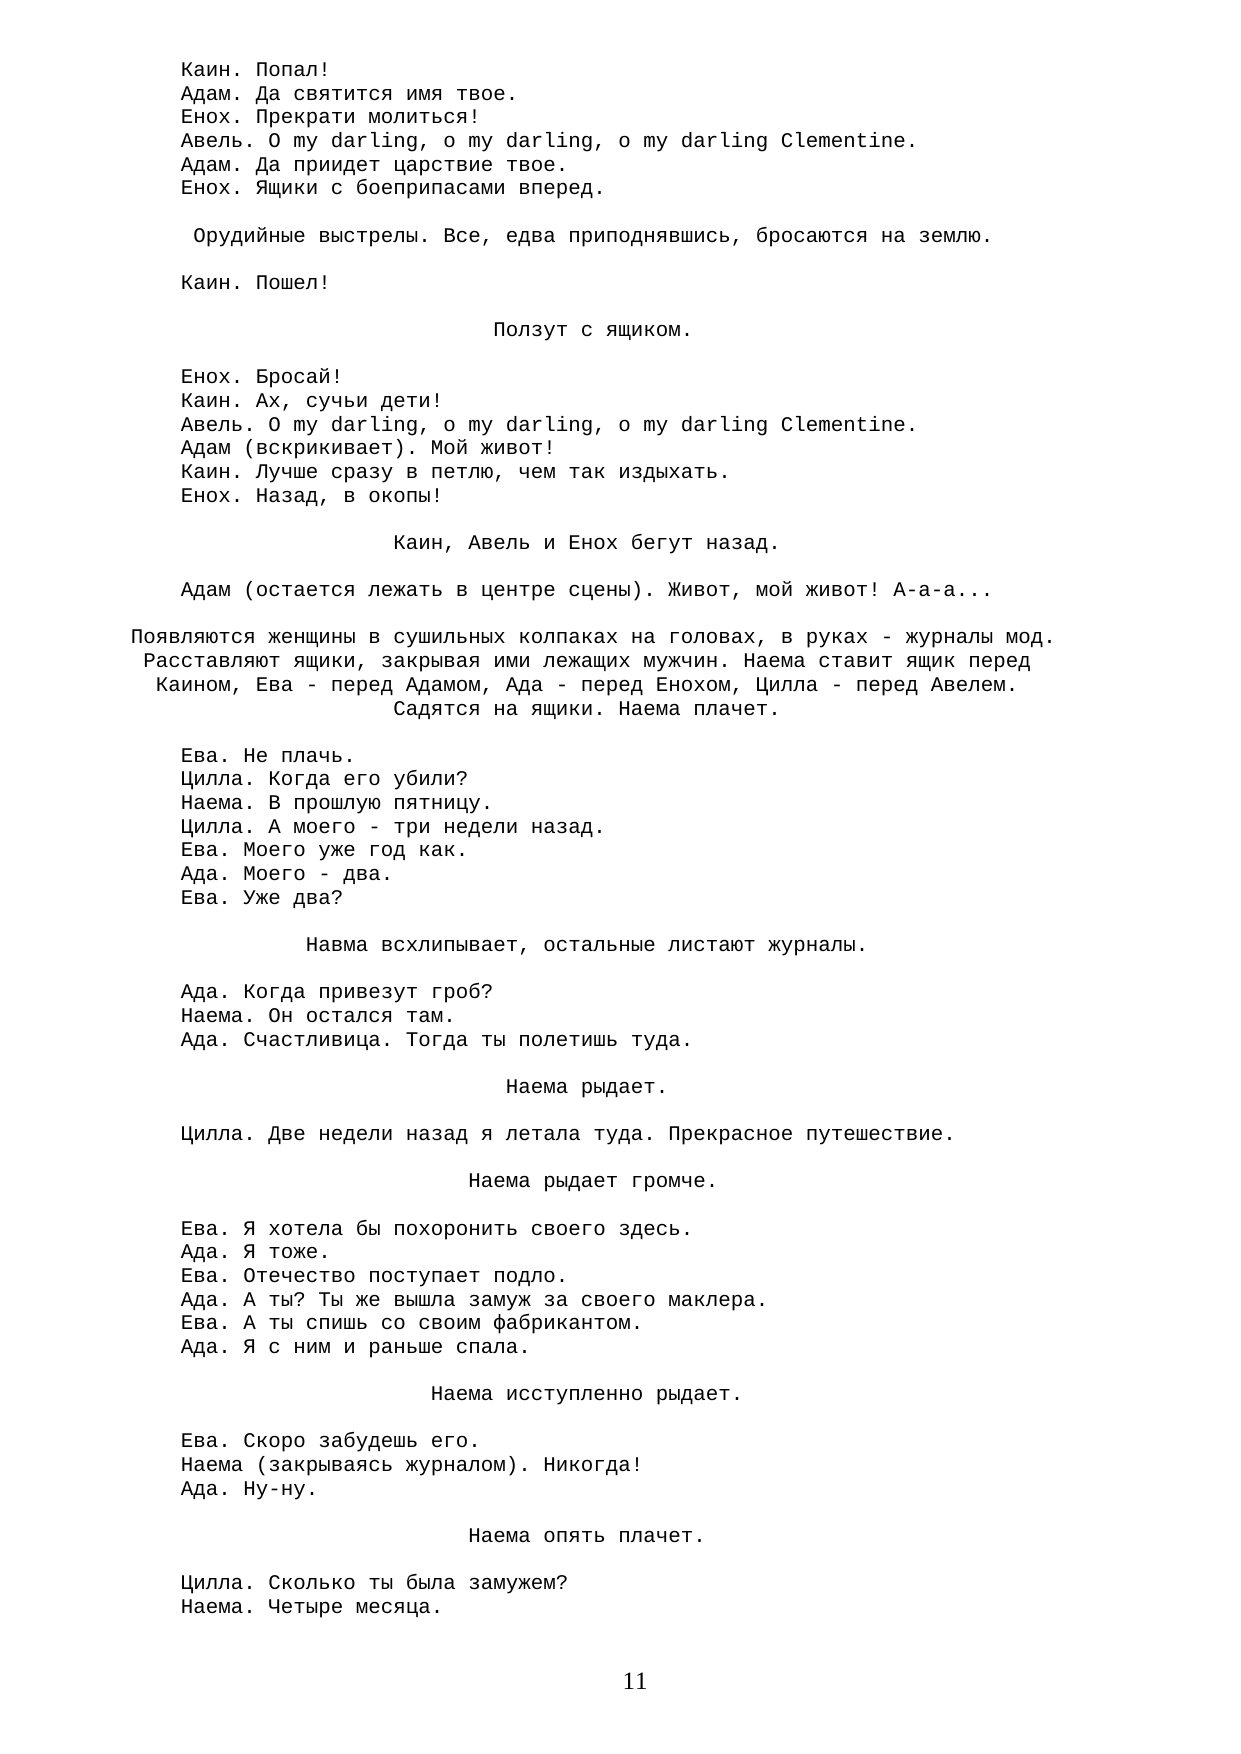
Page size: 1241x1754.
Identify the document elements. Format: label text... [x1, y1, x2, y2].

text Ева. Скоро забудешь его. [118, 1431, 1152, 1454]
text Каин, Авель и Енох бегут назад. [118, 532, 1152, 556]
text Наема рыдает. [118, 1076, 1152, 1099]
text Ползут с ящиком. [118, 319, 1152, 343]
text Наема (закрываясь журналом). Никогда! [118, 1454, 1152, 1478]
text Наема. В прошлую пятницу. [118, 792, 1152, 816]
text Ева. Моего уже год как. [118, 839, 1152, 863]
text Ева. Я хотела бы похоронить своего здесь. [118, 1218, 1152, 1241]
text Енох. Ящики с боеприпасами вперед. [118, 177, 1152, 201]
text Авель. О my darling, о my darling, о my darling Clementine. [118, 414, 1152, 437]
text Каин. Ах, сучьи дети! [118, 390, 1152, 414]
text Енох. Бросай! [118, 366, 1152, 390]
text Адам. Да приидет царствие твое. [118, 154, 1152, 177]
text Адам (вскрикивает). Мой живот! [118, 437, 1152, 461]
text Наема исступленно рыдает. [118, 1383, 1152, 1407]
text Наема опять плачет. [118, 1525, 1152, 1549]
text Наема рыдает громче. [118, 1170, 1152, 1194]
text Ада. Счастливица. Тогда ты полетишь туда. [118, 1028, 1152, 1052]
text Расставляют ящики, закрывая ими лежащих мужчин. Наема ставит ящик перед [118, 650, 1152, 674]
text Ева. Не плачь. [118, 745, 1152, 768]
text Ева. А ты спишь со своим фабрикантом. [118, 1312, 1152, 1336]
text Цилла. Сколько ты была замужем? [118, 1572, 1152, 1596]
text Ада. А ты? Ты же вышла замуж за своего маклера. [118, 1289, 1152, 1312]
text Ада. Когда привезут гроб? [118, 981, 1152, 1005]
text Орудийные выстрелы. Все, едва приподнявшись, бросаются на землю. [118, 224, 1152, 248]
text Ада. Ну-ну. [118, 1478, 1152, 1501]
text Каин. Попал! [118, 59, 1152, 83]
text Енох. Прекрати молиться! [118, 106, 1152, 130]
text Садятся на ящики. Наема плачет. [118, 697, 1152, 721]
text Ада. Я с ним и раньше спала. [118, 1336, 1152, 1359]
text Адам (остается лежать в центре сцены). Живот, мой живот! А-а-а... [118, 579, 1152, 603]
text Адам. Да святится имя твое. [118, 83, 1152, 106]
text Наема. Четыре месяца. [118, 1596, 1152, 1620]
text Каин. Пошел! [118, 272, 1152, 296]
text Цилла. Когда его убили? [118, 768, 1152, 792]
text Цилла. Две недели назад я летала туда. Прекрасное путешествие. [118, 1123, 1152, 1147]
text Ада. Моего - два. [118, 863, 1152, 887]
text Наема. Он остался там. [118, 1005, 1152, 1028]
text Ева. Уже два? [118, 887, 1152, 910]
text Каин. Лучше сразу в петлю, чем так издыхать. [118, 461, 1152, 485]
text Енох. Назад, в окопы! [118, 485, 1152, 508]
text Цилла. А моего - три недели назад. [118, 816, 1152, 839]
text Появляются женщины в сушильных колпаках на головах, в руках - журналы мод. [118, 627, 1152, 650]
text Каином, Ева - перед Адамом, Ада - перед Енохом, Цилла - перед Авелем. [118, 674, 1152, 697]
text Ада. Я тоже. [118, 1241, 1152, 1265]
text Навма всхлипывает, остальные листают журналы. [118, 934, 1152, 958]
text Авель. О my darling, о my darling, о my darling Clementine. [118, 130, 1152, 154]
text Ева. Отечество поступает подло. [118, 1265, 1152, 1289]
